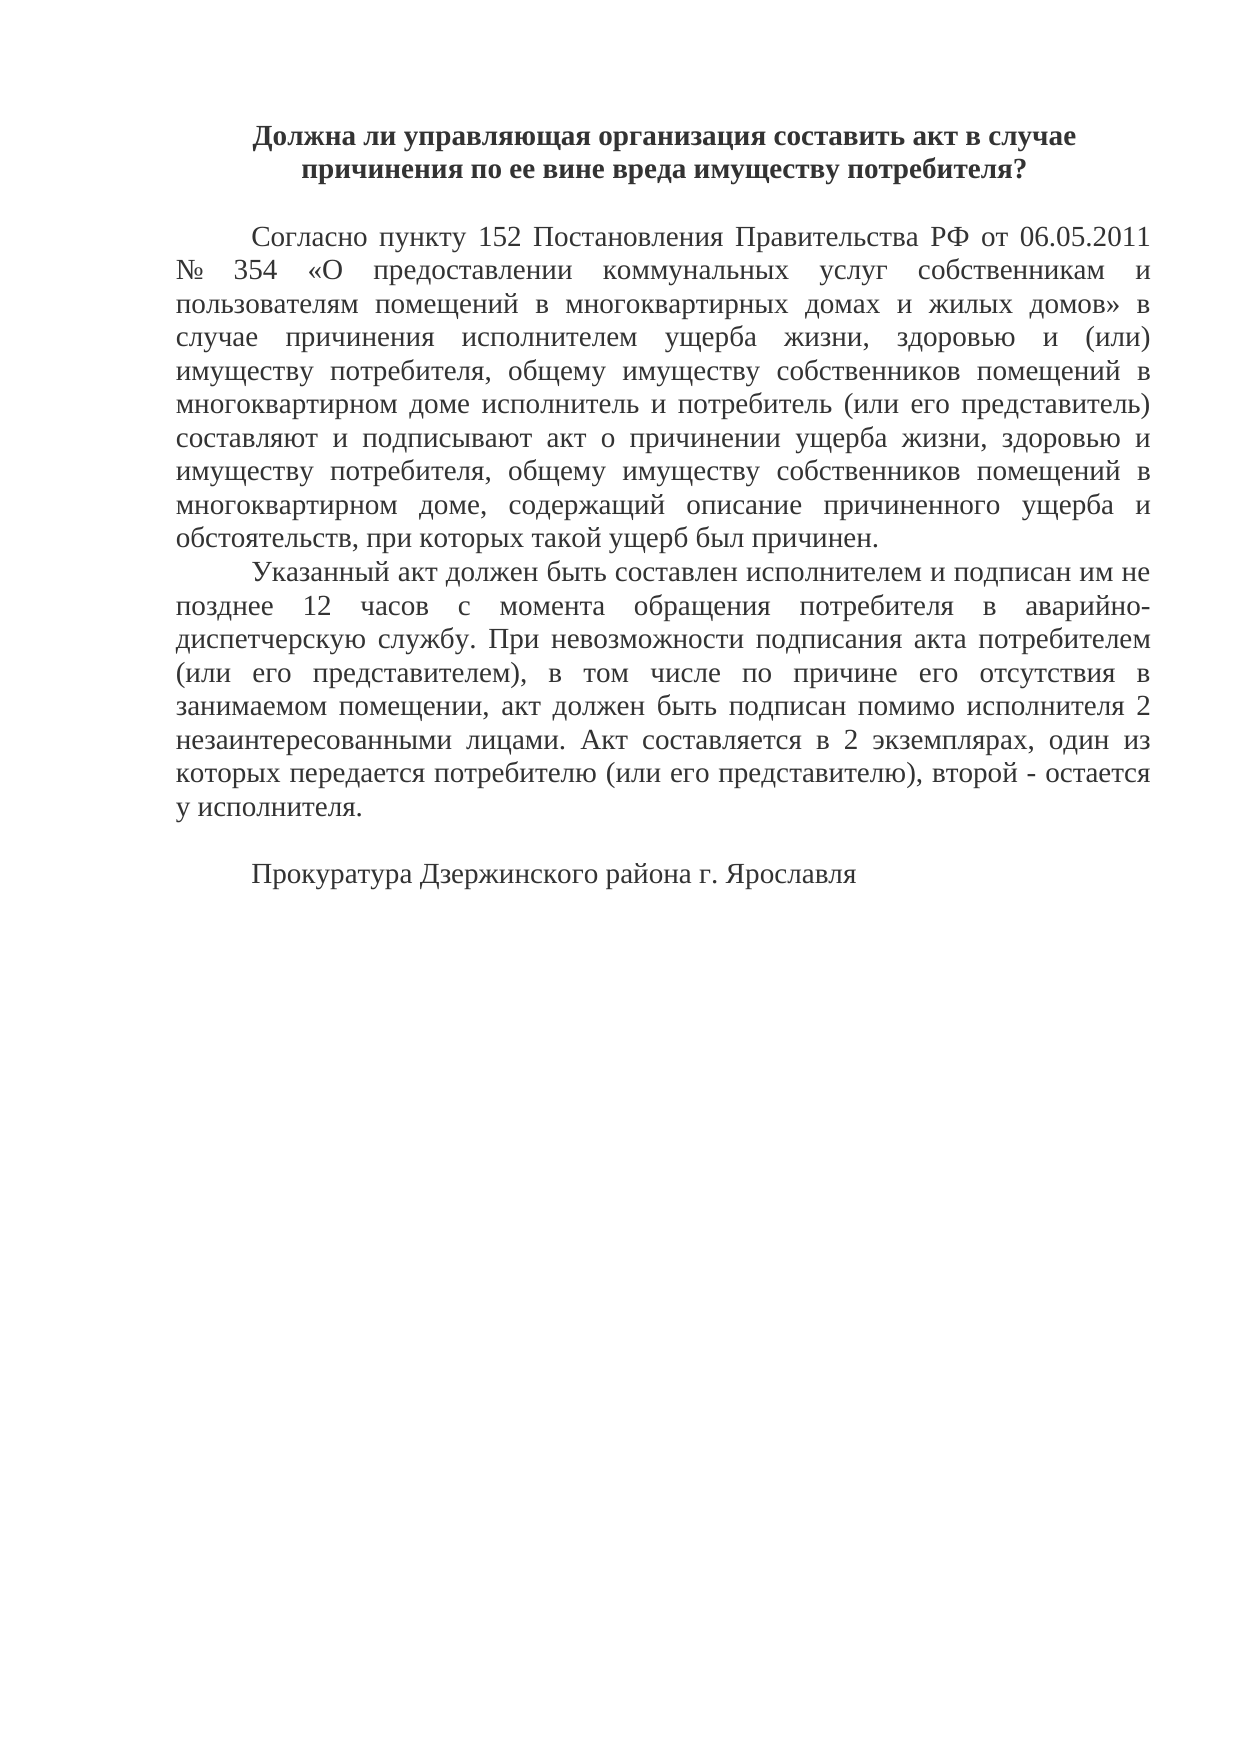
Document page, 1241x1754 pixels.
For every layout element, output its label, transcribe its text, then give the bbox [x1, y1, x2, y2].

text Согласно пункту 152 Постановления Правительства РФ от 06.05.2011 № 354 «О предоставлении коммунальных услуг собственникам и пользователям помещений в многоквартирных домах и жилых домов» в случае причинения исполнителем ущерба жизни, здоровью и (или) имуществу потребителя, общему имуществу собственников помещений в многоквартирном доме исполнитель и потребитель (или его представитель) составляют и подписывают акт о причинении ущерба жизни, здоровью и имуществу потребителя, общему имуществу собственников помещений в многоквартирном доме, содержащий описание причиненного ущерба и обстоятельств, при которых такой ущерб был причинен. [176, 219, 1152, 554]
text Должна ли управляющая организация составить акт в случае причинения по ее вине вреда имуществу потребителя? [177, 118, 1152, 185]
text Указанный акт должен быть составлен исполнителем и подписан им не позднее 12 часов с момента обращения потребителя в аварийно-диспетчерскую службу. При невозможности подписания акта потребителем (или его представителем), в том числе по причине его отсутствия в занимаемом помещении, акт должен быть подписан помимо исполнителя 2 незаинтересованными лицами. Акт составляется в 2 экземплярах, один из которых передается потребителю (или его представителю), второй - остается у исполнителя. [176, 554, 1152, 822]
text Прокуратура Дзержинского района г. Ярославля [176, 856, 1152, 889]
